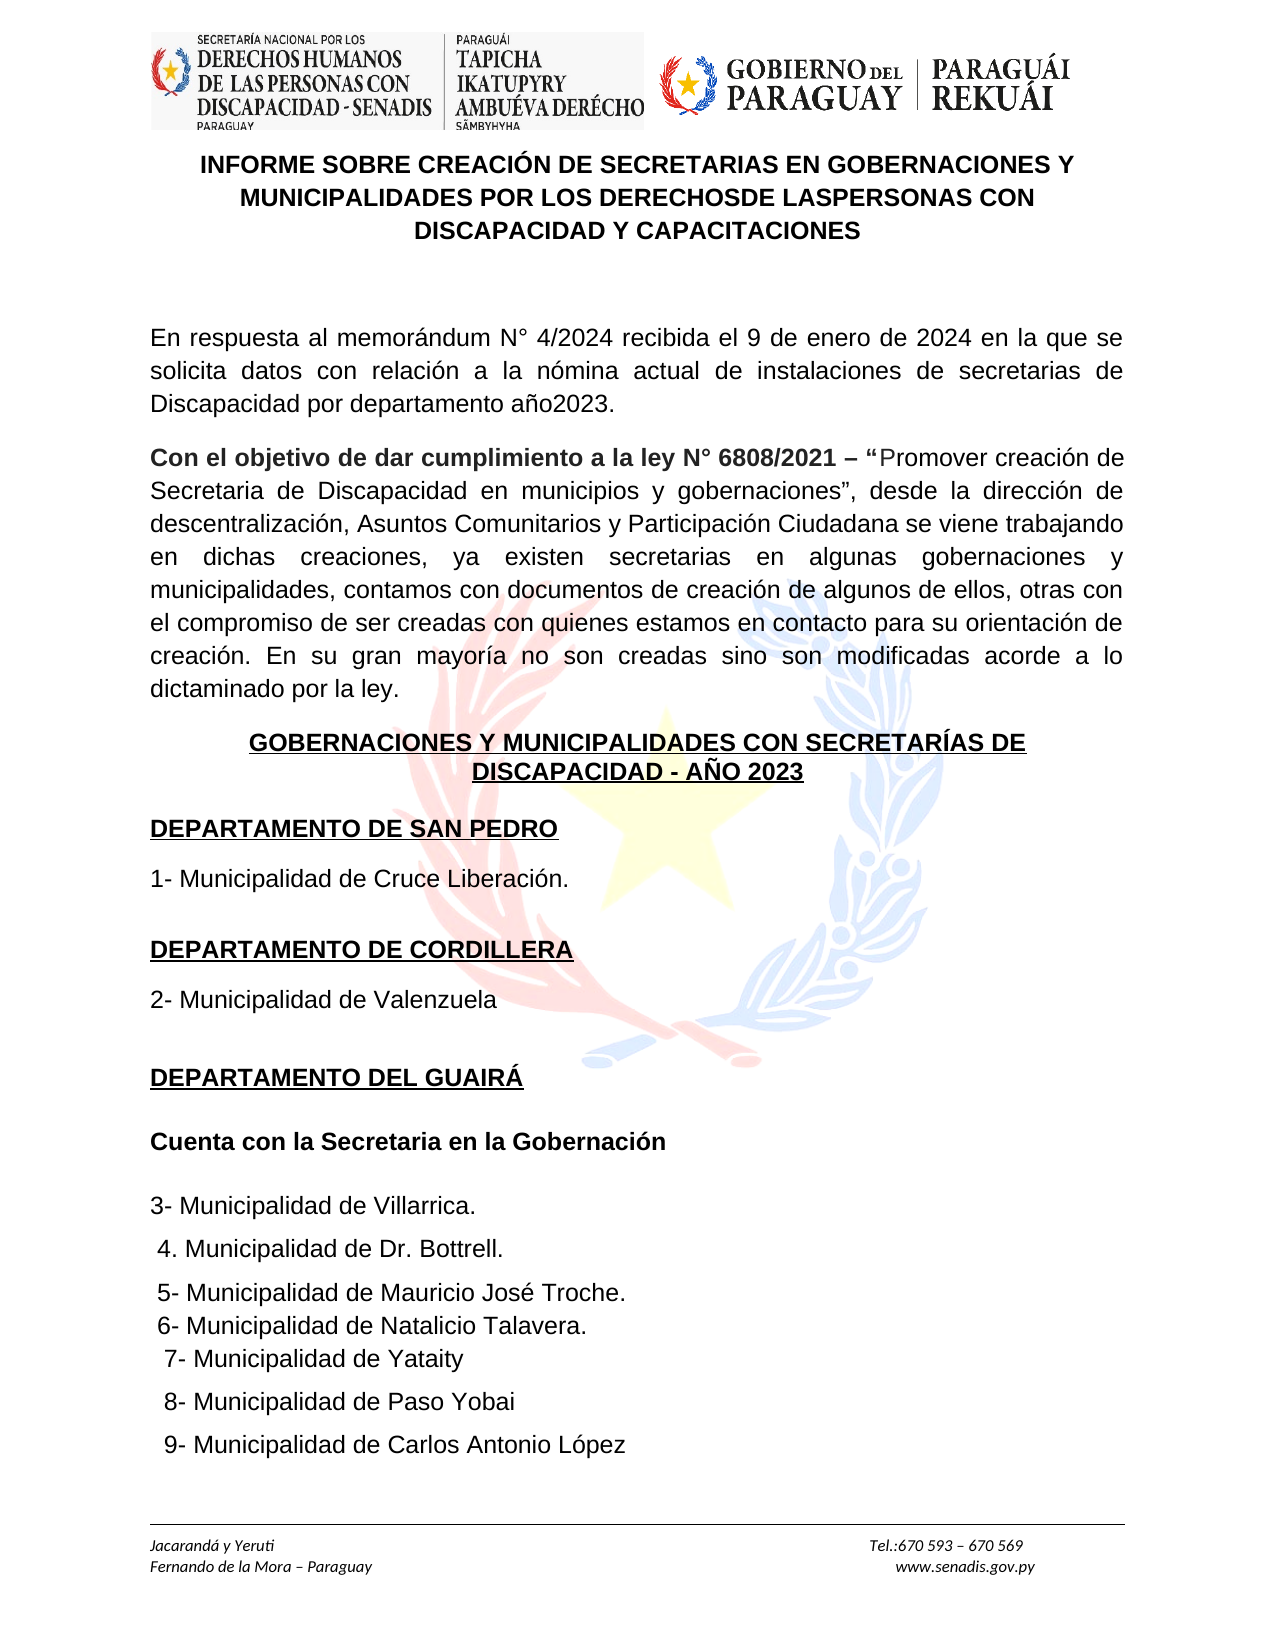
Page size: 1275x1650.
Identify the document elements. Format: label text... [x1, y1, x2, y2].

text DEPARTAMENTO DE CORDILLERA [150, 936, 1125, 964]
text 7- Municipalidad de Yataity [150, 1344, 1125, 1372]
text 9- Municipalidad de Carlos Antonio López [150, 1430, 1125, 1459]
text 3- Municipalidad de Villarrica. [150, 1191, 1125, 1220]
text 6- Municipalidad de Natalicio Talavera. [150, 1311, 1125, 1339]
text 5- Municipalidad de Mauricio José Troche. [150, 1278, 1125, 1306]
text Cuenta con la Secretaria en la Gobernación [150, 1127, 1125, 1156]
text 8- Municipalidad de Paso Yobai [150, 1387, 1125, 1416]
text GOBERNACIONES Y MUNICIPALIDADES CON SECRETARÍAS DE DISCAPACIDAD - AÑO 2023 [150, 728, 1125, 785]
text DEPARTAMENTO DEL GUAIRÁ [150, 1063, 1125, 1092]
text En respuesta al memorándum N° 4/2024 recibida el 9 de enero de 2024 en la que se solicita datos con relación a la nómina actual de instalaciones de secretarias de Discapacidad por departamento año2023. [150, 323, 1125, 418]
picture [150, 32, 644, 129]
picture [652, 25, 1085, 149]
text 4. Municipalidad de Dr. Bottrell. [150, 1234, 1125, 1263]
text DEPARTAMENTO DE SAN PEDRO [150, 814, 1125, 843]
text 1- Municipalidad de Cruce Liberación. [150, 864, 1125, 892]
text 2- Municipalidad de Valenzuela [150, 985, 1125, 1014]
text Con el objetivo de dar cumplimiento a la ley N° 6808/2021 – “Promover creación de Secretaria de Discapacidad en municipios y gobernaciones”, desde la dirección de descentralización, Asuntos Comunitarios y Participación Ciudadana se viene trabajando en dichas creaciones, ya existen secretarias en algunas gobernaciones y municipalidades, contamos con documentos de creación de algunos de ellos, otras con el compromiso de ser creadas con quienes estamos en contacto para su orientación de creación. En su gran mayoría no son creadas sino son modificadas acorde a lo dictaminado por la ley. [150, 443, 1125, 703]
text INFORME SOBRE CREACIÓN DE SECRETARIAS EN GOBERNACIONES Y MUNICIPALIDADES POR LOS DERECHOSDE LASPERSONAS CON DISCAPACIDAD Y CAPACITACIONES [150, 150, 1125, 245]
